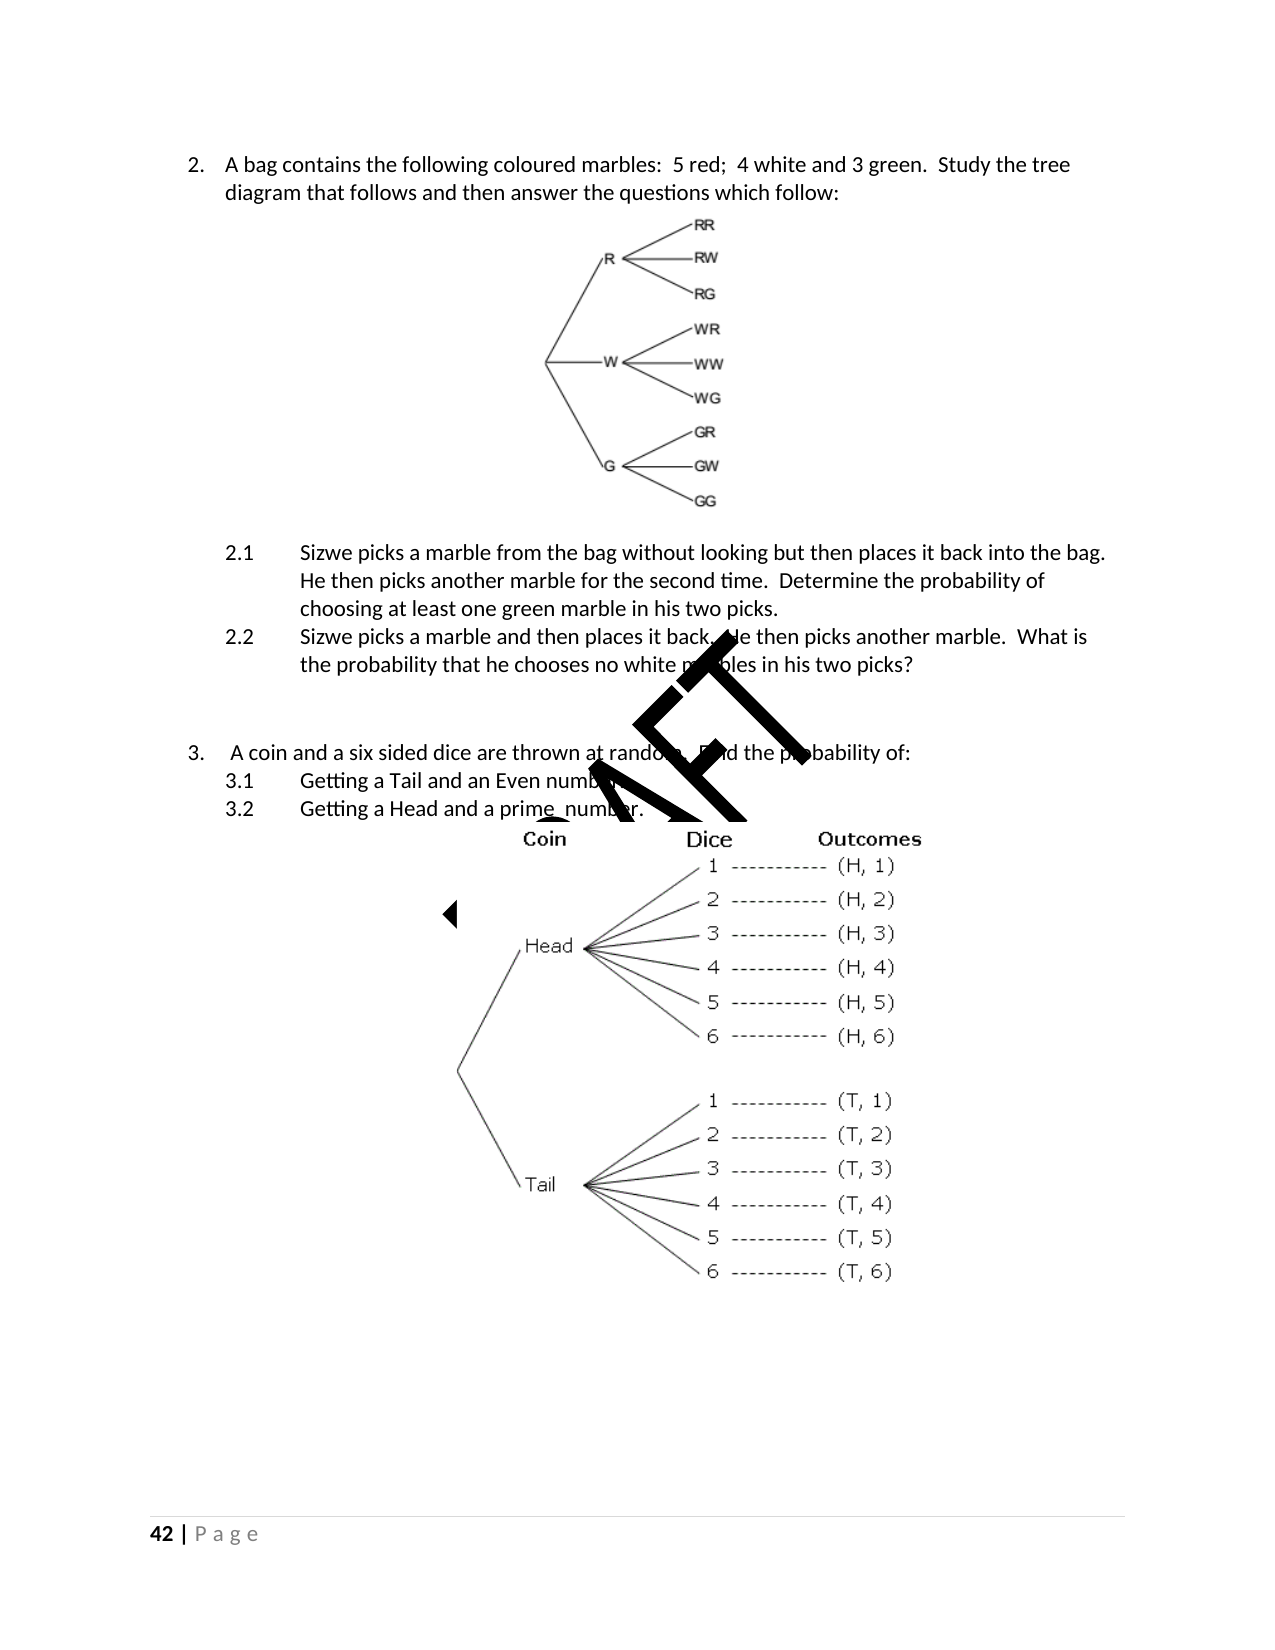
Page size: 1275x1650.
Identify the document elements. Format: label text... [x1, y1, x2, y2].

list A coin and a six sided dice are thrown at random. Find the probability of: [187, 738, 1125, 766]
list Sizwe picks a marble and then places it back. He then picks another marble. What is the probability that he chooses no white marbles in his two picks? [225, 622, 1125, 678]
list Getting a Head and a prime number. [225, 794, 1125, 822]
list Getting a Tail and an Even number. [225, 766, 1125, 794]
list Sizwe picks a marble from the bag without looking but then places it back into the bag. He then picks another marble for the second time. Determine the probability of choosing at least one green marble in his two picks. [225, 538, 1125, 622]
list A bag contains the following coloured marbles: 5 red; 4 white and 3 green. Study the tree diagram that follows and then answer the questions which follow: [187, 150, 1125, 206]
picture [528, 214, 747, 519]
picture [456, 822, 969, 1292]
